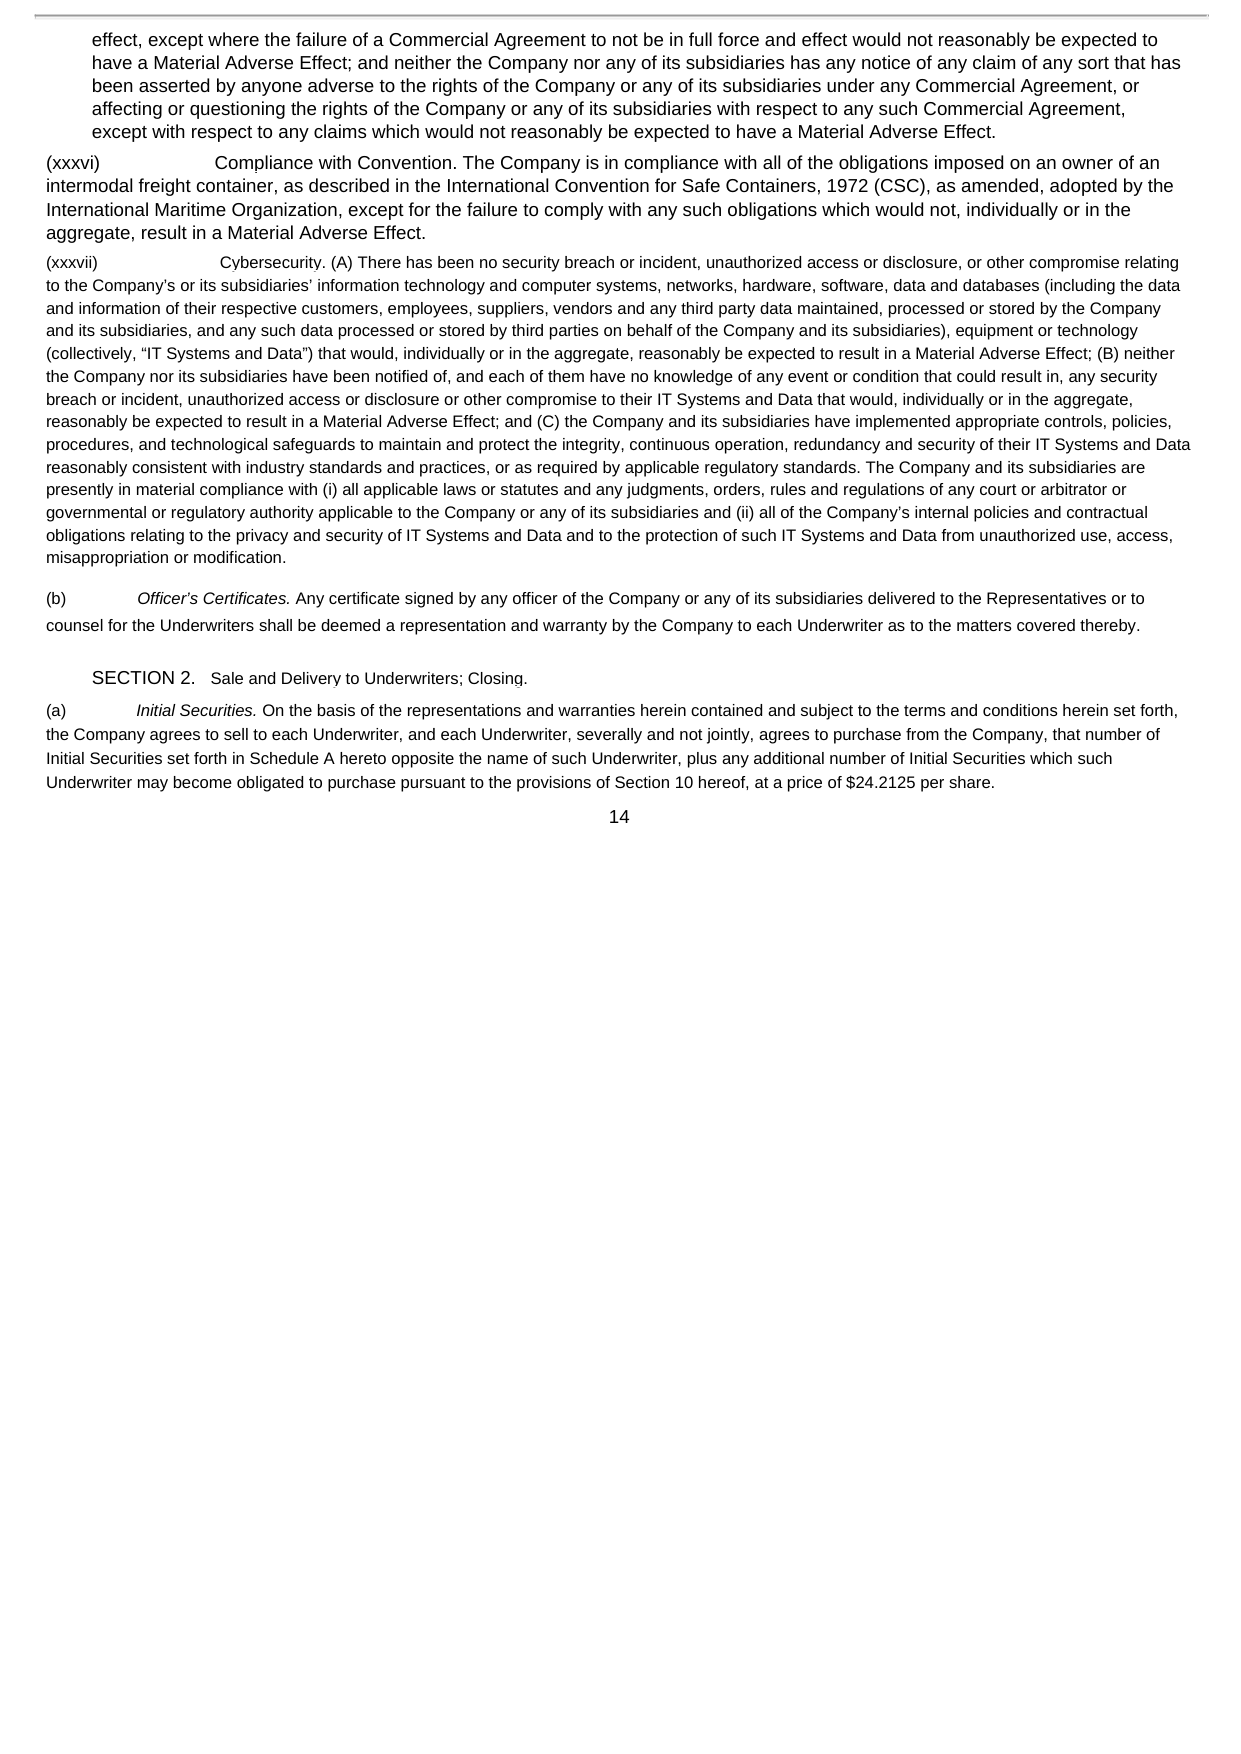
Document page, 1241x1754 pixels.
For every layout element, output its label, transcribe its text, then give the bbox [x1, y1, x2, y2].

list Cybersecurity. (A) There has been no security breach or incident, unauthorized access or disclosure, or other compromise relating to the Company’s or its subsidiaries’ information technology and computer systems, networks, hardware, software, data and databases (including the data and information of their respective customers, employees, suppliers, vendors and any third party data maintained, processed or stored by the Company and its subsidiaries, and any such data processed or stored by third parties on behalf of the Company and its subsidiaries), equipment or technology (collectively, “IT Systems and Data”) that would, individually or in the aggregate, reasonably be expected to result in a Material Adverse Effect; (B) neither the Company nor its subsidiaries have been notified of, and each of them have no knowledge of any event or condition that could result in, any security breach or incident, unauthorized access or disclosure or other compromise to their IT Systems and Data that would, individually or in the aggregate, reasonably be expected to result in a Material Adverse Effect; and (C) the Company and its subsidiaries have implemented appropriate controls, policies, procedures, and technological safeguards to maintain and protect the integrity, continuous operation, redundancy and security of their IT Systems and Data reasonably consistent with industry standards and practices, or as required by applicable regulatory standards. The Company and its subsidiaries are presently in material compliance with (i) all applicable laws or statutes and any judgments, orders, rules and regulations of any court or arbitrator or governmental or regulatory authority applicable to the Company or any of its subsidiaries and (ii) all of the Company’s internal policies and contractual obligations relating to the privacy and security of IT Systems and Data and to the protection of such IT Systems and Data from unauthorized use, access, misappropriation or modification. [46, 253, 1192, 567]
list Compliance with Convention. The Company is in compliance with all of the obligations imposed on an owner of an intermodal freight container, as described in the International Convention for Safe Containers, 1972 (CSC), as amended, adopted by the International Maritime Organization, except for the failure to comply with any such obligations which would not, individually or in the aggregate, result in a Material Adverse Effect. [46, 152, 1192, 243]
text SECTION 2. Sale and Delivery to Underwriters; Closing. [92, 667, 1192, 689]
picture [32, 14, 1209, 21]
text effect, except where the failure of a Commercial Agreement to not be in full force and effect would not reasonably be expected to have a Material Adverse Effect; and neither the Company nor any of its subsidiaries has any notice of any claim of any sort that has been asserted by anyone adverse to the rights of the Company or any of its subsidiaries under any Commercial Agreement, or affecting or questioning the rights of the Company or any of its subsidiaries with respect to any such Commercial Agreement, except with respect to any claims which would not reasonably be expected to have a Material Adverse Effect. [92, 28, 1186, 142]
text 14 [46, 806, 1192, 828]
list Initial Securities. On the basis of the representations and warranties herein contained and subject to the terms and conditions herein set forth, the Company agrees to sell to each Underwriter, and each Underwriter, severally and not jointly, agrees to purchase from the Company, that number of Initial Securities set forth in Schedule A hereto opposite the name of such Underwriter, plus any additional number of Initial Securities which such Underwriter may become obligated to purchase pursuant to the provisions of Section 10 hereof, at a price of $24.2125 per share. [46, 701, 1192, 792]
list Officer’s Certificates. Any certificate signed by any officer of the Company or any of its subsidiaries delivered to the Representatives or to counsel for the Underwriters shall be deemed a representation and warranty by the Company to each Underwriter as to the matters covered thereby. [46, 589, 1192, 635]
